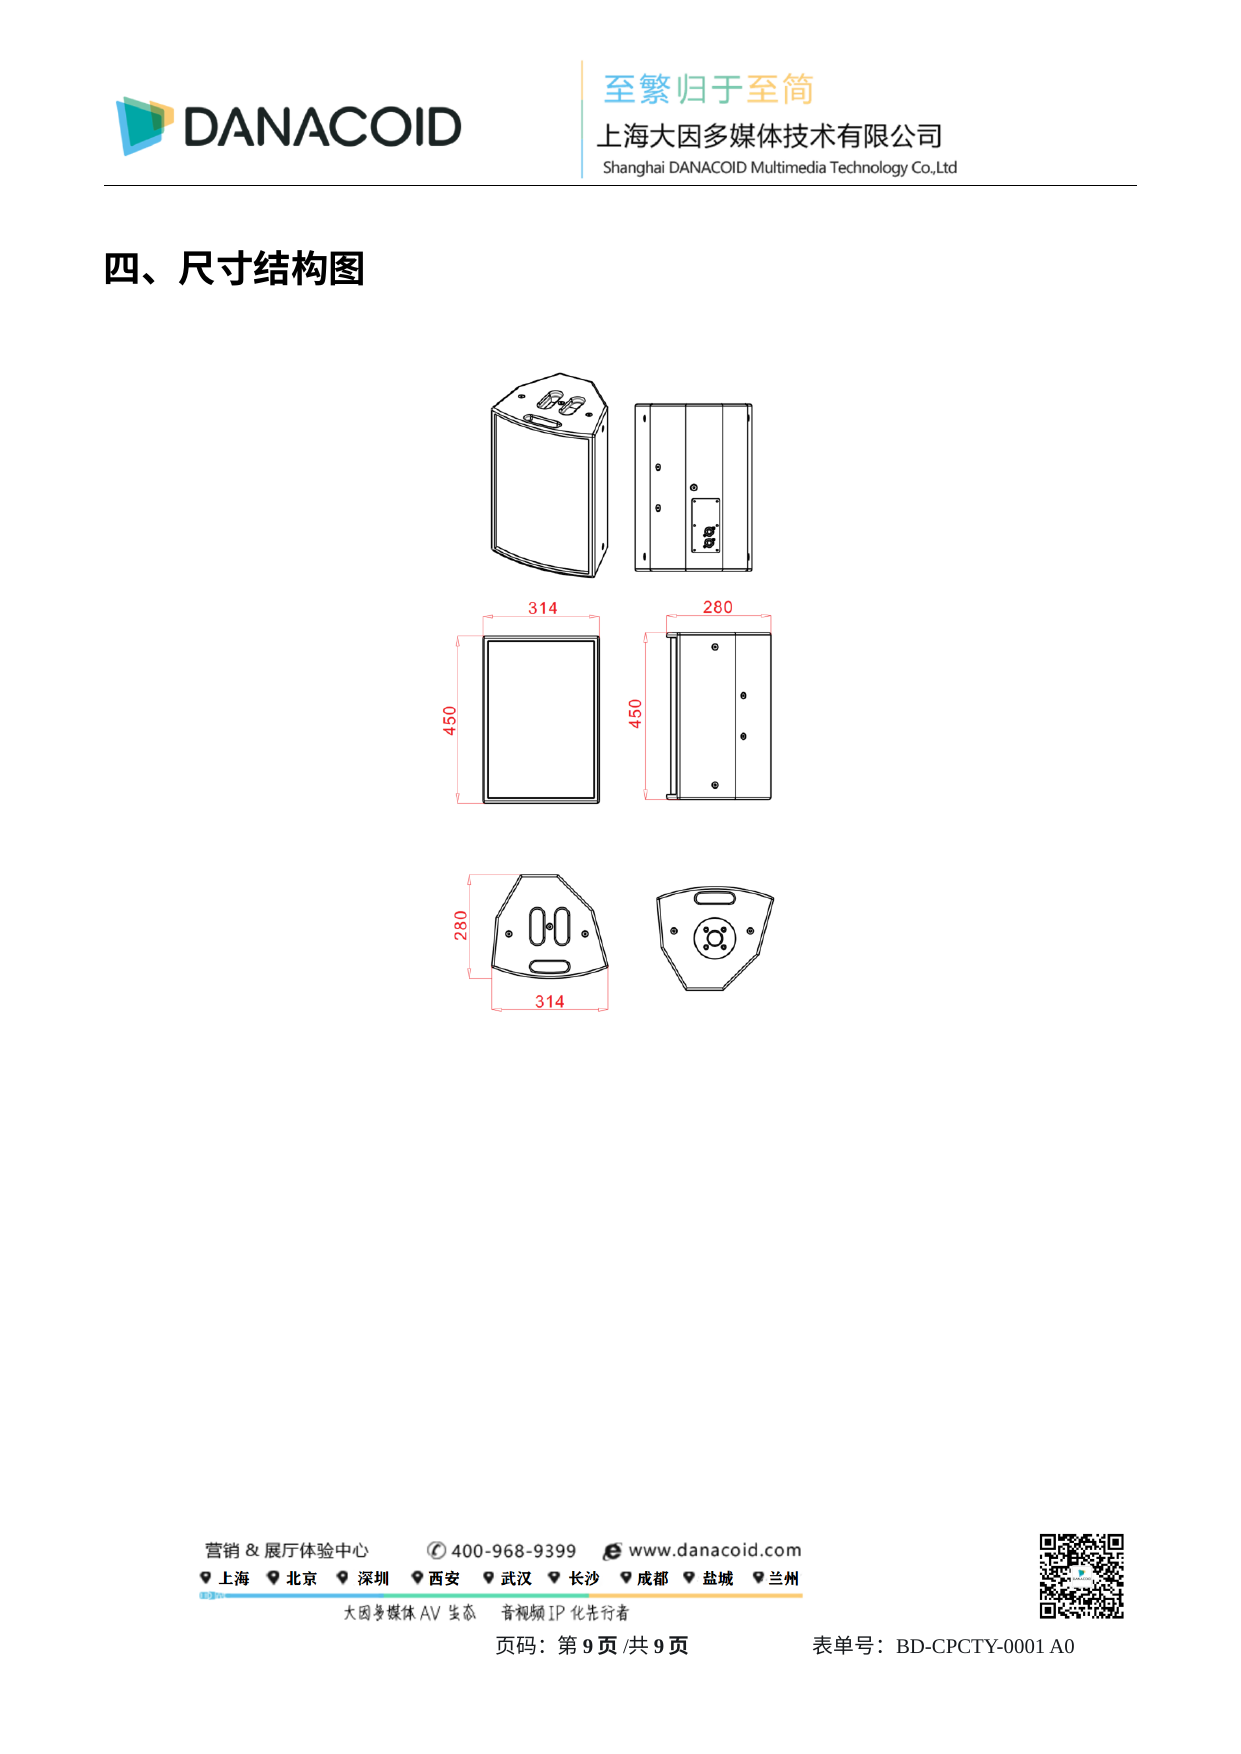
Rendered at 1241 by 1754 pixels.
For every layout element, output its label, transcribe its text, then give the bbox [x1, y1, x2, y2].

picture [1033, 1528, 1130, 1625]
picture [444, 845, 797, 1027]
picture [575, 47, 965, 183]
picture [196, 1515, 809, 1630]
picture [103, 70, 465, 183]
picture [432, 358, 809, 819]
subtitle 四、尺寸结构图 [103, 233, 1137, 298]
